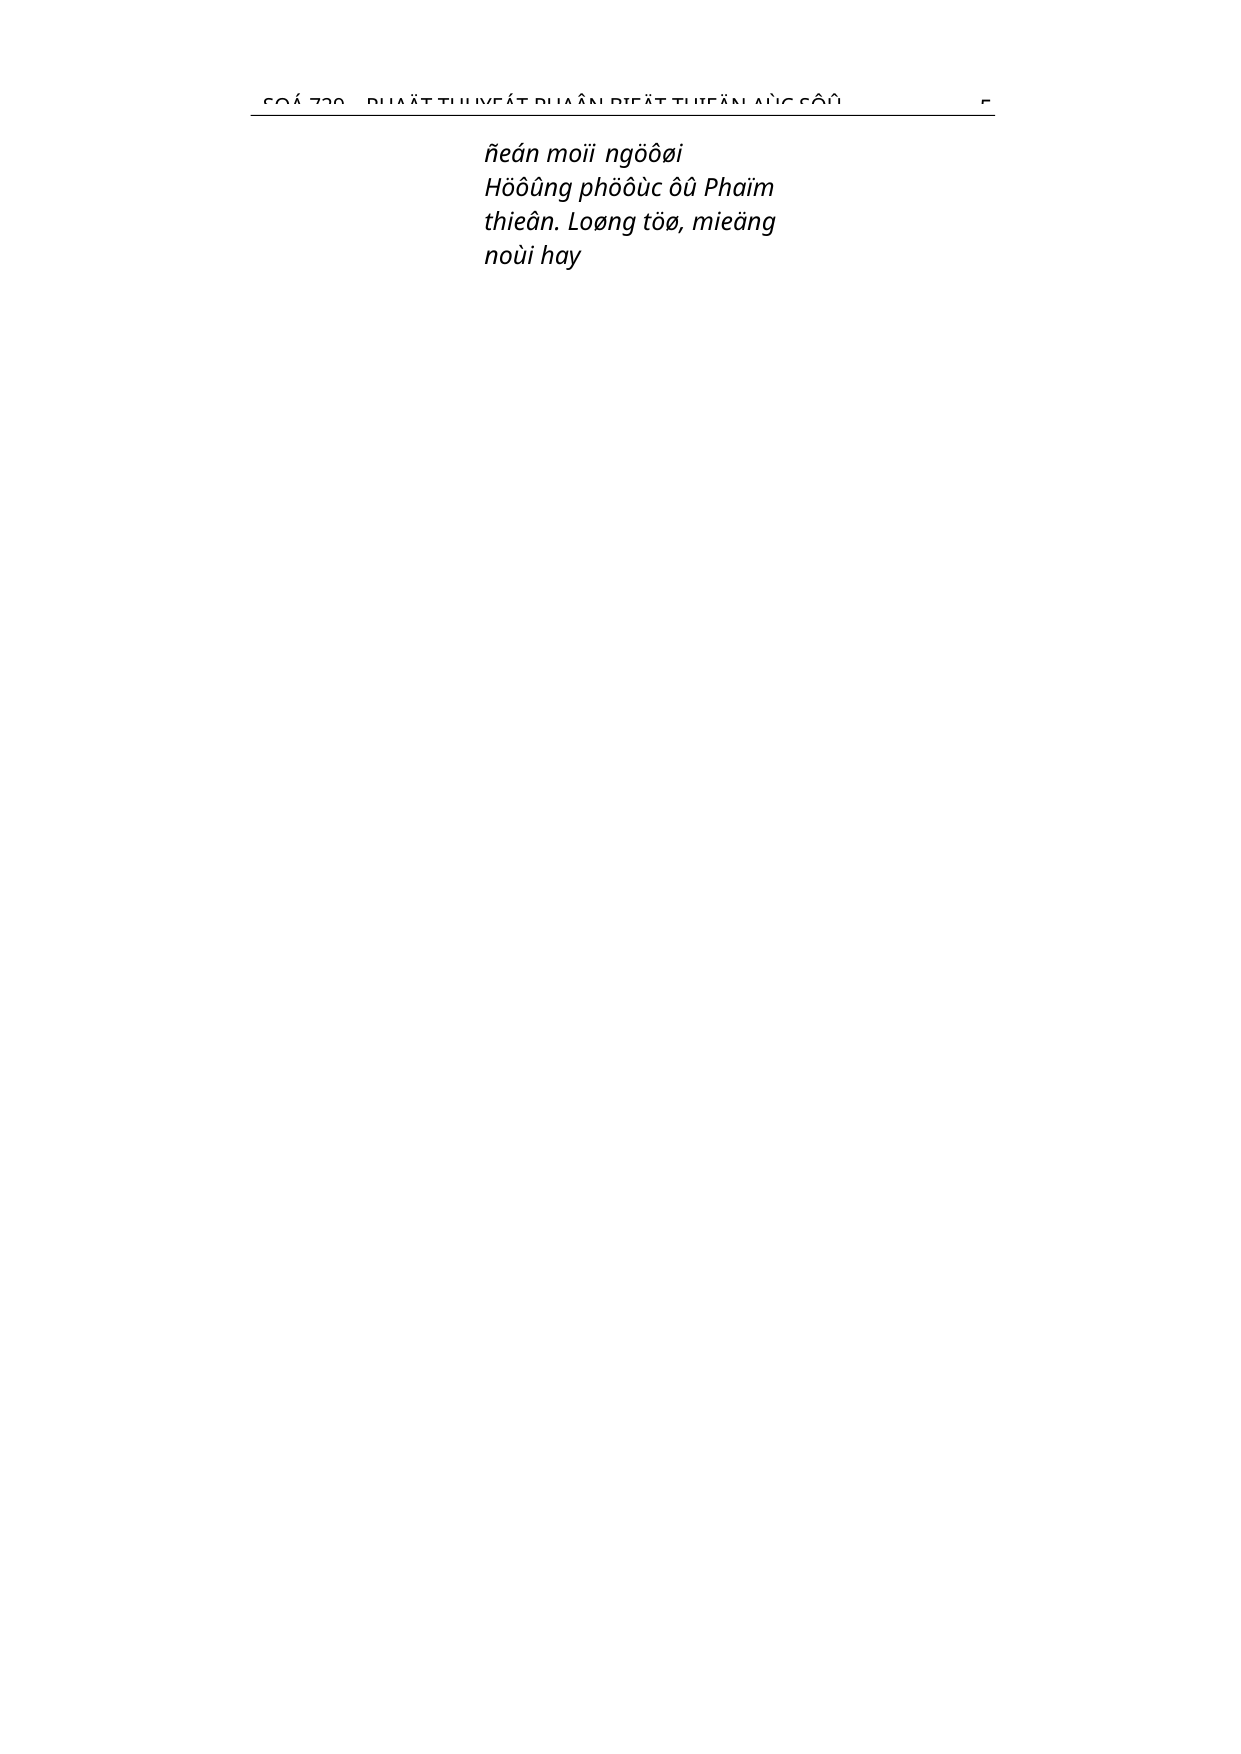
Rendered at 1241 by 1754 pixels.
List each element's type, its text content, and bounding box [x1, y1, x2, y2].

text Höôûng phöôùc ôû Phaïm thieân. Loøng töø, mieäng noùi hay [484, 169, 784, 272]
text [484, 135, 746, 169]
